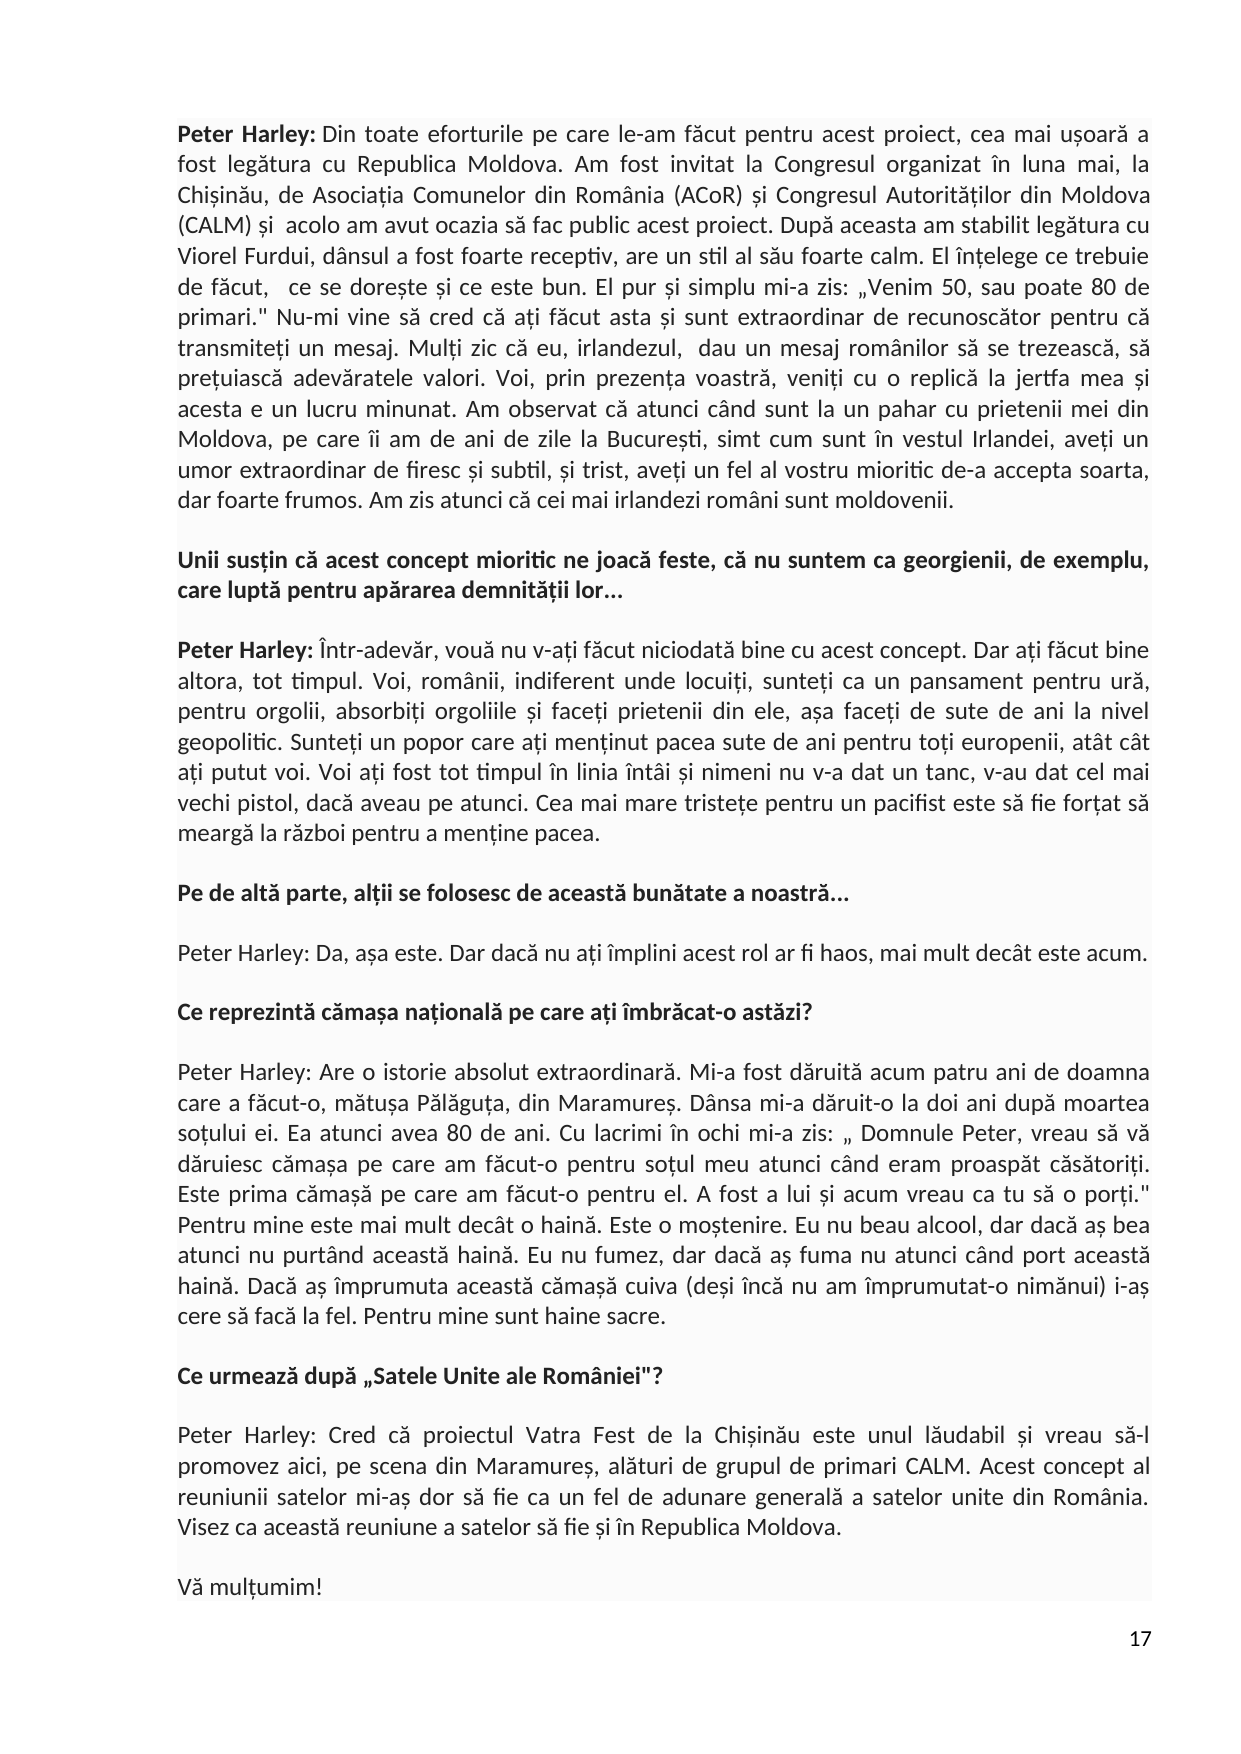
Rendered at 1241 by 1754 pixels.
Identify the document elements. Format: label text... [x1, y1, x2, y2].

text Vă mulțumim! [177, 1571, 1152, 1601]
text Ce urmează după „Satele Unite ale României"? [177, 1360, 1152, 1391]
text Peter Harley: Din toate eforturile pe care le-am făcut pentru acest proiect, cea mai ușoară a fost legătura cu Republica Moldova. Am fost invitat la Congresul organizat în luna mai, la Chișinău, de Asociația Comunelor din România (ACoR) și Congresul Autorităților din Moldova (CALM) și acolo am avut ocazia să fac public acest proiect. După aceasta am stabilit legătura cu Viorel Furdui, dânsul a fost foarte receptiv, are un stil al său foarte calm. El înțelege ce trebuie de făcut, ce se dorește și ce este bun. El pur și simplu mi-a zis: „Venim 50, sau poate 80 de primari." Nu-mi vine să cred că ați făcut asta și sunt extraordinar de recunoscător pentru că transmiteți un mesaj. Mulți zic că eu, irlandezul, dau un mesaj românilor să se trezească, să prețuiască adevăratele valori. Voi, prin prezența voastră, veniți cu o replică la jertfa mea și acesta e un lucru minunat. Am observat că atunci când sunt la un pahar cu prietenii mei din Moldova, pe care îi am de ani de zile la București, simt cum sunt în vestul Irlandei, aveți un umor extraordinar de firesc și subtil, și trist, aveți un fel al vostru mioritic de-a accepta soarta, dar foarte frumos. Am zis atunci că cei mai irlandezi români sunt moldovenii. [177, 118, 1152, 515]
text Peter Harley: Într-adevăr, vouă nu v-ați făcut niciodată bine cu acest concept. Dar ați făcut bine altora, tot timpul. Voi, românii, indiferent unde locuiți, sunteți ca un pansament pentru ură, pentru orgolii, absorbiți orgoliile și faceți prietenii din ele, așa faceți de sute de ani la nivel geopolitic. Sunteți un popor care ați menținut pacea sute de ani pentru toți europenii, atât cât ați putut voi. Voi ați fost tot timpul în linia întâi și nimeni nu v-a dat un tanc, v-au dat cel mai vechi pistol, dacă aveau pe atunci. Cea mai mare tristețe pentru un pacifist este să fie forțat să meargă la război pentru a menține pacea. [177, 634, 1152, 848]
text Pe de altă parte, alții se folosesc de această bunătate a noastră... [177, 877, 1152, 908]
text Ce reprezintă cămașa națională pe care ați îmbrăcat-o astăzi? [177, 996, 1152, 1027]
text Unii susțin că acest concept mioritic ne joacă feste, că nu suntem ca georgienii, de exemplu, care luptă pentru apărarea demnității lor... [177, 544, 1152, 605]
text Peter Harley: Da, așa este. Dar dacă nu ați împlini acest rol ar fi haos, mai mult decât este acum. [177, 937, 1152, 967]
text Peter Harley: Are o istorie absolut extraordinară. Mi-a fost dăruită acum patru ani de doamna care a făcut-o, mătușa Pălăguța, din Maramureș. Dânsa mi-a dăruit-o la doi ani după moartea soțului ei. Ea atunci avea 80 de ani. Cu lacrimi în ochi mi-a zis: „ Domnule Peter, vreau să vă dăruiesc cămașa pe care am făcut-o pentru soțul meu atunci când eram proaspăt căsătoriți. Este prima cămașă pe care am făcut-o pentru el. A fost a lui și acum vreau ca tu să o porți." Pentru mine este mai mult decât o haină. Este o moștenire. Eu nu beau alcool, dar dacă aș bea atunci nu purtând această haină. Eu nu fumez, dar dacă aș fuma nu atunci când port această haină. Dacă aș împrumuta această cămașă cuiva (deși încă nu am împrumutat-o nimănui) i-aș cere să facă la fel. Pentru mine sunt haine sacre. [177, 1056, 1152, 1331]
text Peter Harley: Cred că proiectul Vatra Fest de la Chișinău este unul lăudabil și vreau să-l promovez aici, pe scena din Maramureș, alături de grupul de primari CALM. Acest concept al reuniunii satelor mi-aș dor să fie ca un fel de adunare generală a satelor unite din România. Visez ca această reuniune a satelor să fie și în Republica Moldova. [177, 1420, 1152, 1542]
